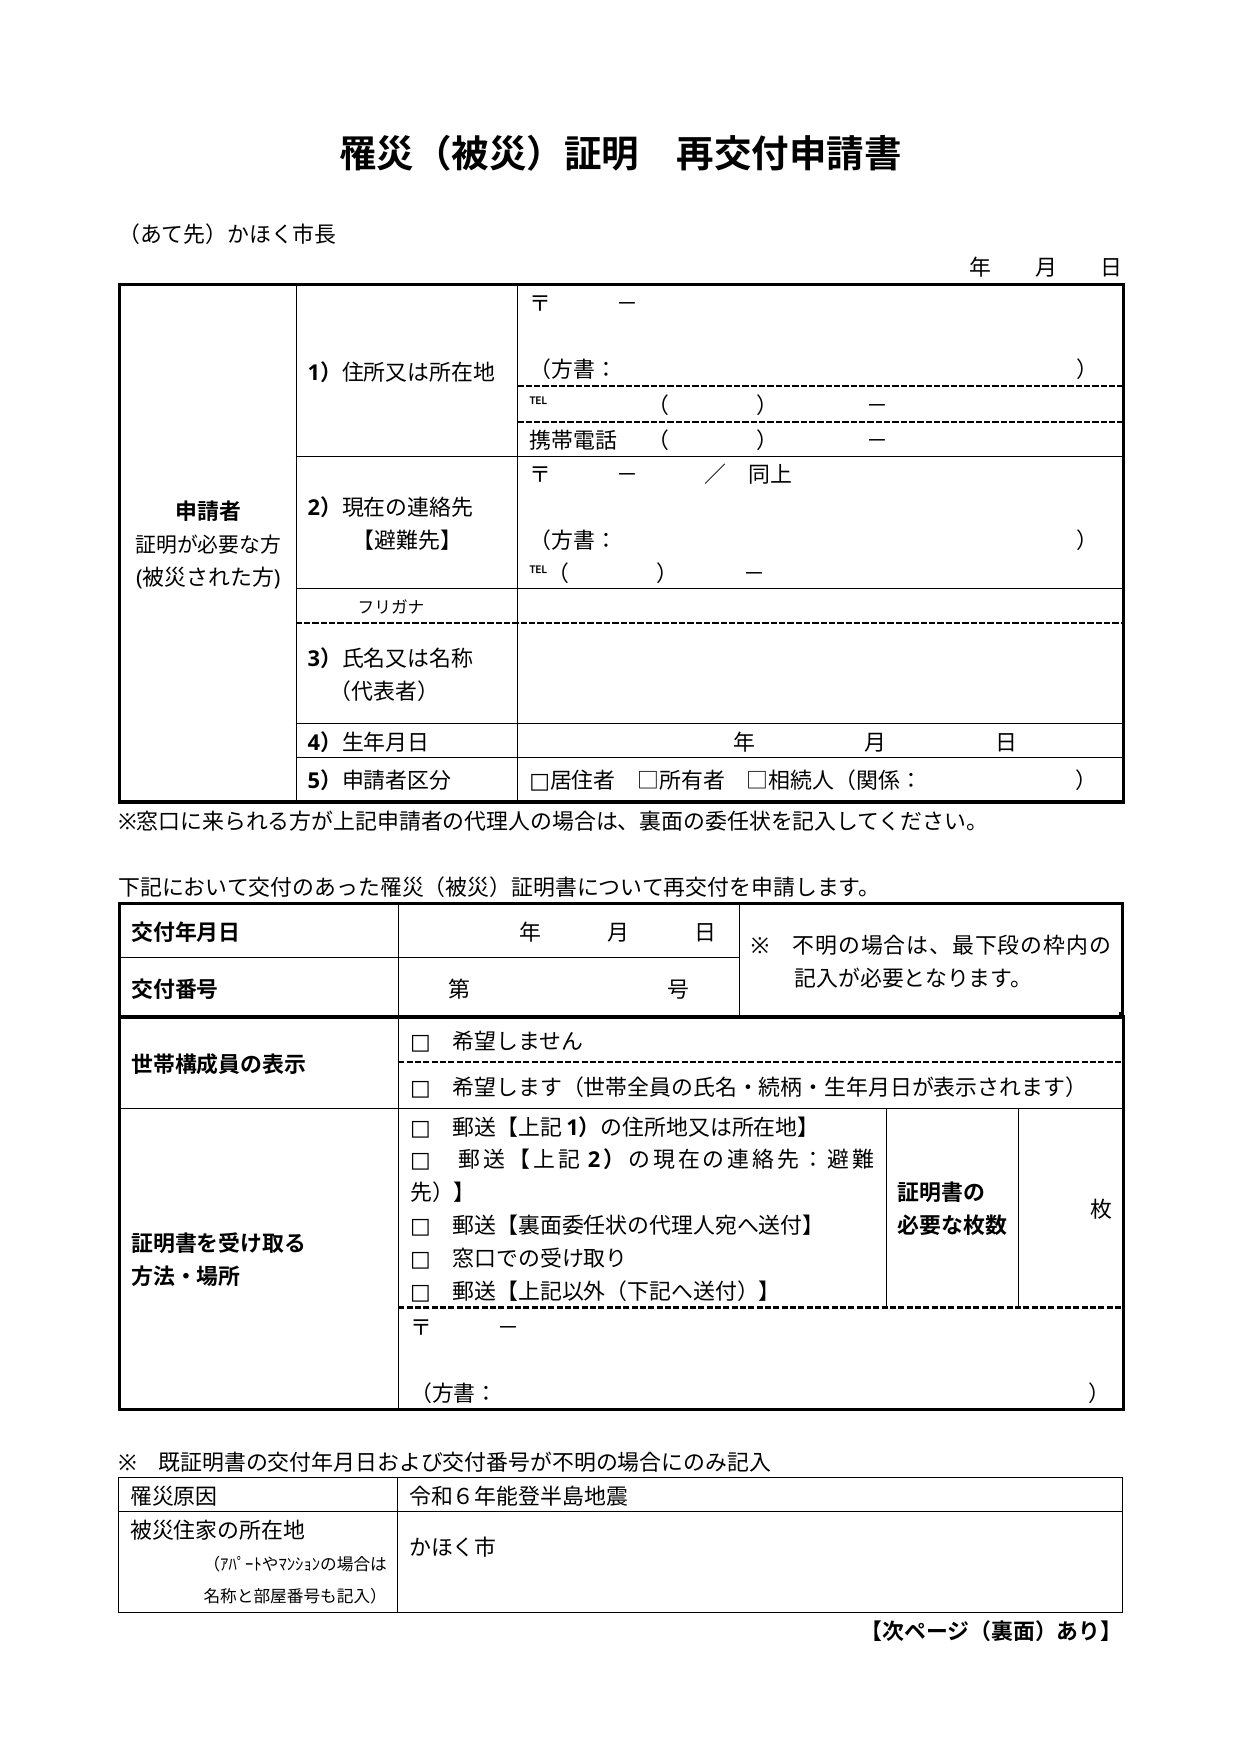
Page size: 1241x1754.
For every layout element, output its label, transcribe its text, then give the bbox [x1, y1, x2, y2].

table_header 交付年月日 [121, 905, 398, 957]
table_cell 2）現在の連絡先 【避難先】 [297, 457, 517, 588]
table_cell 〒 － （方書： ） [399, 1306, 1122, 1408]
table_header 申請者 証明が必要な方(被災された方) [121, 286, 296, 800]
table_cell [518, 622, 1122, 723]
table_cell 枚 [1019, 1109, 1122, 1306]
table_cell 被災住家の所在地 [119, 1512, 397, 1545]
table_cell 交付番号 [121, 958, 398, 1015]
table_cell 証明書の 必要な枚数 [887, 1109, 1018, 1306]
table_cell 5）申請者区分 [297, 758, 517, 800]
text 下記において交付のあった罹災（被災）証明書について再交付を申請します。 [118, 869, 1122, 902]
table_cell 3）氏名又は名称 （代表者） [297, 622, 517, 723]
table_cell □ 希望します（世帯全員の氏名・続柄・生年月日が表示されます） [399, 1061, 1122, 1108]
table_cell 4）生年月日 [297, 724, 517, 757]
text ※ 既証明書の交付年月日および交付番号が不明の場合にのみ記入 [118, 1444, 1122, 1477]
table_cell 年 月 日 [518, 724, 1122, 757]
text （あて先）かほく市長 [118, 217, 1122, 250]
table_cell 世帯構成員の表示 [121, 1019, 398, 1108]
text 年 月 日 [118, 250, 1122, 283]
table_cell □居住者 □所有者 □相続人（関係： ） [518, 758, 1122, 800]
table_cell □ 希望しません [399, 1019, 1122, 1061]
table_header 令和６年能登半島地震 [398, 1478, 1122, 1511]
text 罹災（被災）証明 再交付申請書 [118, 118, 1122, 184]
text ※窓口に来られる方が上記申請者の代理人の場合は、裏面の委任状を記入してください。 [118, 804, 1122, 836]
table_cell ℡ [518, 385, 636, 421]
table_header ※ 不明の場合は、最下段の枠内の記入が必要となります。 [740, 905, 1121, 1015]
table_cell 携帯電話 [518, 421, 636, 456]
table_cell フリガナ [297, 589, 517, 622]
table_cell □ 郵送【上記1）の住所地又は所在地】 □ 郵送【上記2）の現在の連絡先：避難先）】 □ 郵送【裏面委任状の代理人宛へ送付】 □ 窓口での受け取り □ 郵送【上記以外（下記へ送付）】 [399, 1109, 886, 1306]
table_header 1）住所又は所在地 [297, 286, 517, 456]
text 【次ページ（裏面）あり】 [118, 1613, 1122, 1646]
table_cell （ｱﾊﾟｰﾄやﾏﾝｼｮﾝの場合は 名称と部屋番号も記入） [119, 1545, 397, 1612]
table_cell [518, 589, 1122, 622]
table_header 罹災原因 [119, 1478, 397, 1511]
table_header 年 月 日 [399, 905, 739, 957]
table_cell （ ） － [636, 385, 1122, 421]
table_header 〒 － （方書： ） [518, 286, 1122, 384]
table_cell 証明書を受け取る 方法・場所 [121, 1109, 398, 1408]
table_cell 第 号 [399, 958, 739, 1015]
table_cell 〒 － ／ 同上 （方書： ） ℡（ ） － [518, 457, 1122, 588]
table_cell （ ） － [636, 421, 1122, 456]
table_cell かほく市 [398, 1512, 1122, 1612]
